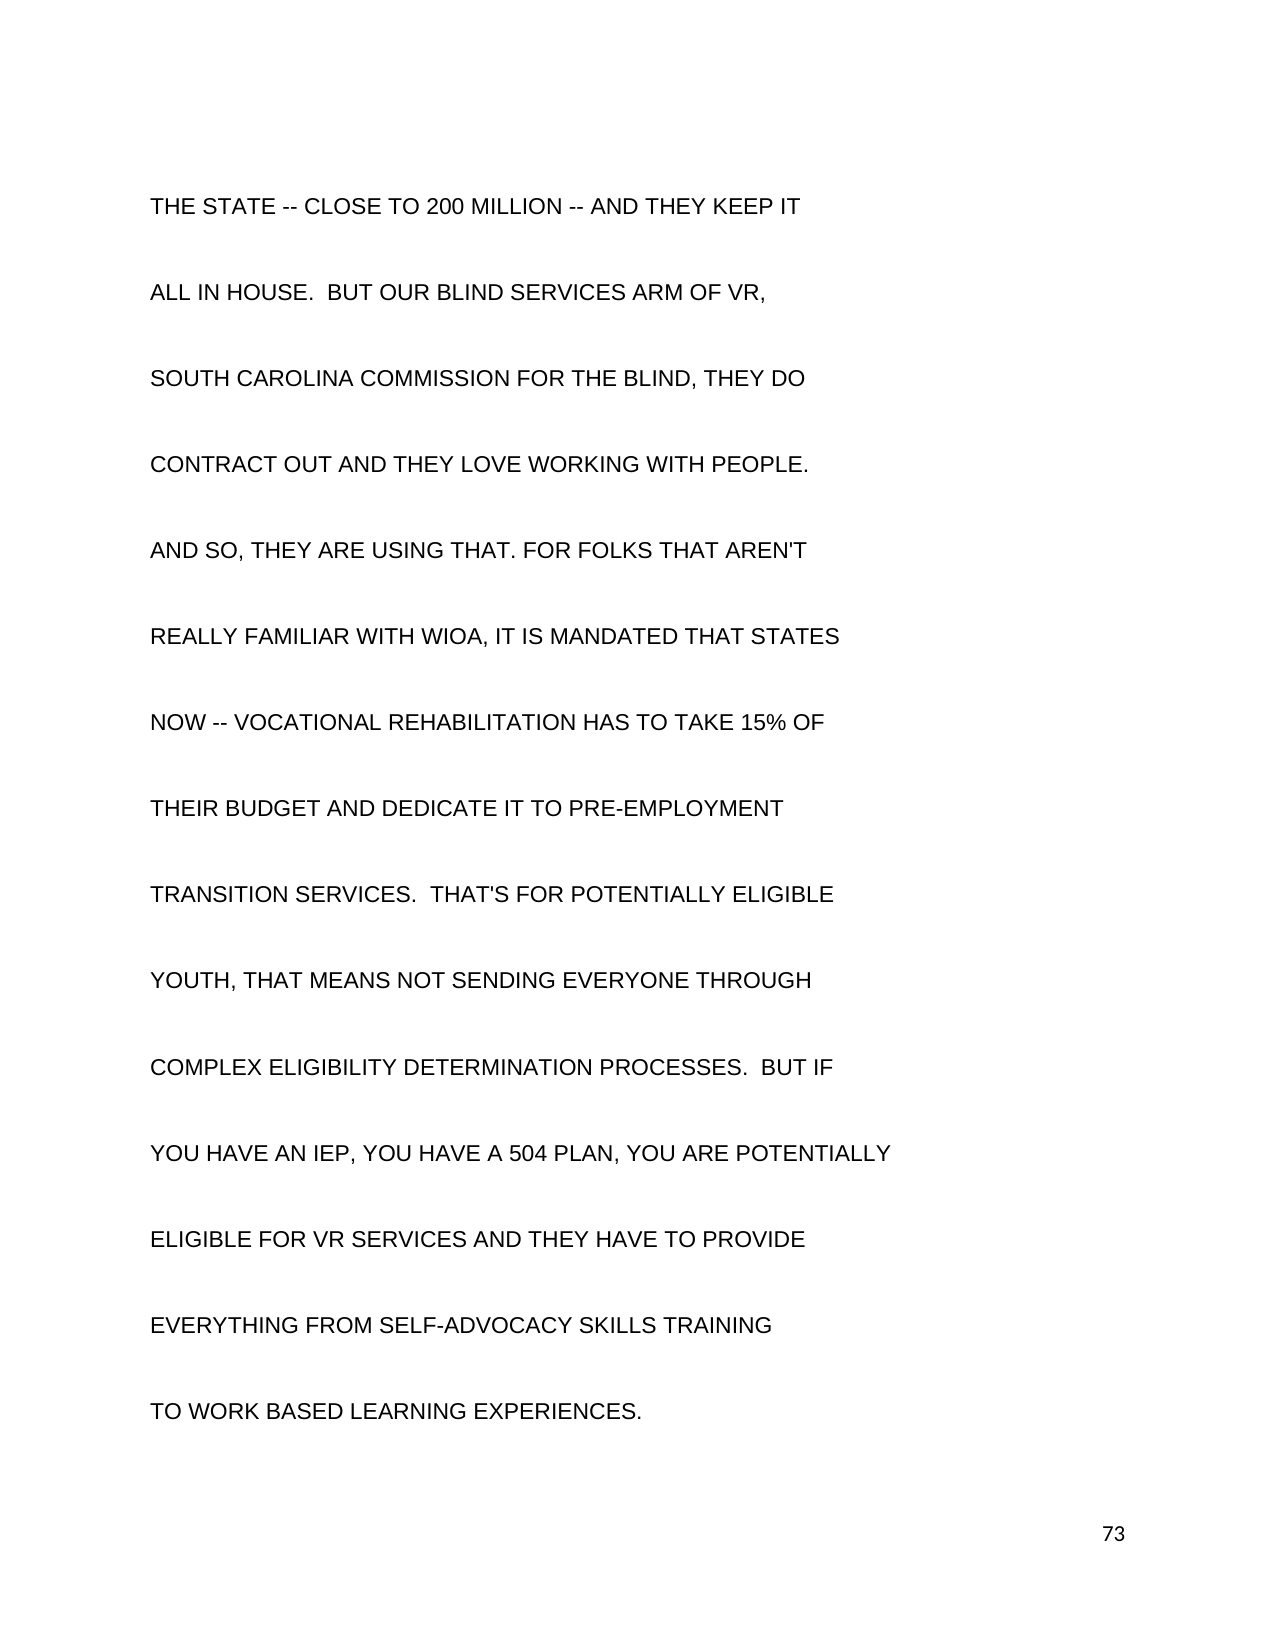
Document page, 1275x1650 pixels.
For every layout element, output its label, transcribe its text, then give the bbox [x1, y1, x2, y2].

text YOUTH, THAT MEANS NOT SENDING EVERYONE THROUGH [150, 967, 1125, 994]
text TO WORK BASED LEARNING EXPERIENCES. [150, 1398, 1125, 1424]
text ALL IN HOUSE. BUT OUR BLIND SERVICES ARM OF VR, [150, 279, 1125, 305]
text THEIR BUDGET AND DEDICATE IT TO PRE-EMPLOYMENT [150, 795, 1125, 822]
text ELIGIBLE FOR VR SERVICES AND THEY HAVE TO PROVIDE [150, 1226, 1125, 1252]
text REALLY FAMILIAR WITH WIOA, IT IS MANDATED THAT STATES [150, 623, 1125, 649]
text AND SO, THEY ARE USING THAT. FOR FOLKS THAT AREN'T [150, 537, 1125, 563]
text TRANSITION SERVICES. THAT'S FOR POTENTIALLY ELIGIBLE [150, 881, 1125, 908]
text YOU HAVE AN IEP, YOU HAVE A 504 PLAN, YOU ARE POTENTIALLY [150, 1139, 1125, 1166]
text COMPLEX ELIGIBILITY DETERMINATION PROCESSES. BUT IF [150, 1053, 1125, 1080]
text NOW -- VOCATIONAL REHABILITATION HAS TO TAKE 15% OF [150, 709, 1125, 736]
text CONTRACT OUT AND THEY LOVE WORKING WITH PEOPLE. [150, 451, 1125, 477]
text THE STATE -- CLOSE TO 200 MILLION -- AND THEY KEEP IT [150, 193, 1125, 219]
text EVERYTHING FROM SELF-ADVOCACY SKILLS TRAINING [150, 1312, 1125, 1338]
text SOUTH CAROLINA COMMISSION FOR THE BLIND, THEY DO [150, 365, 1125, 391]
